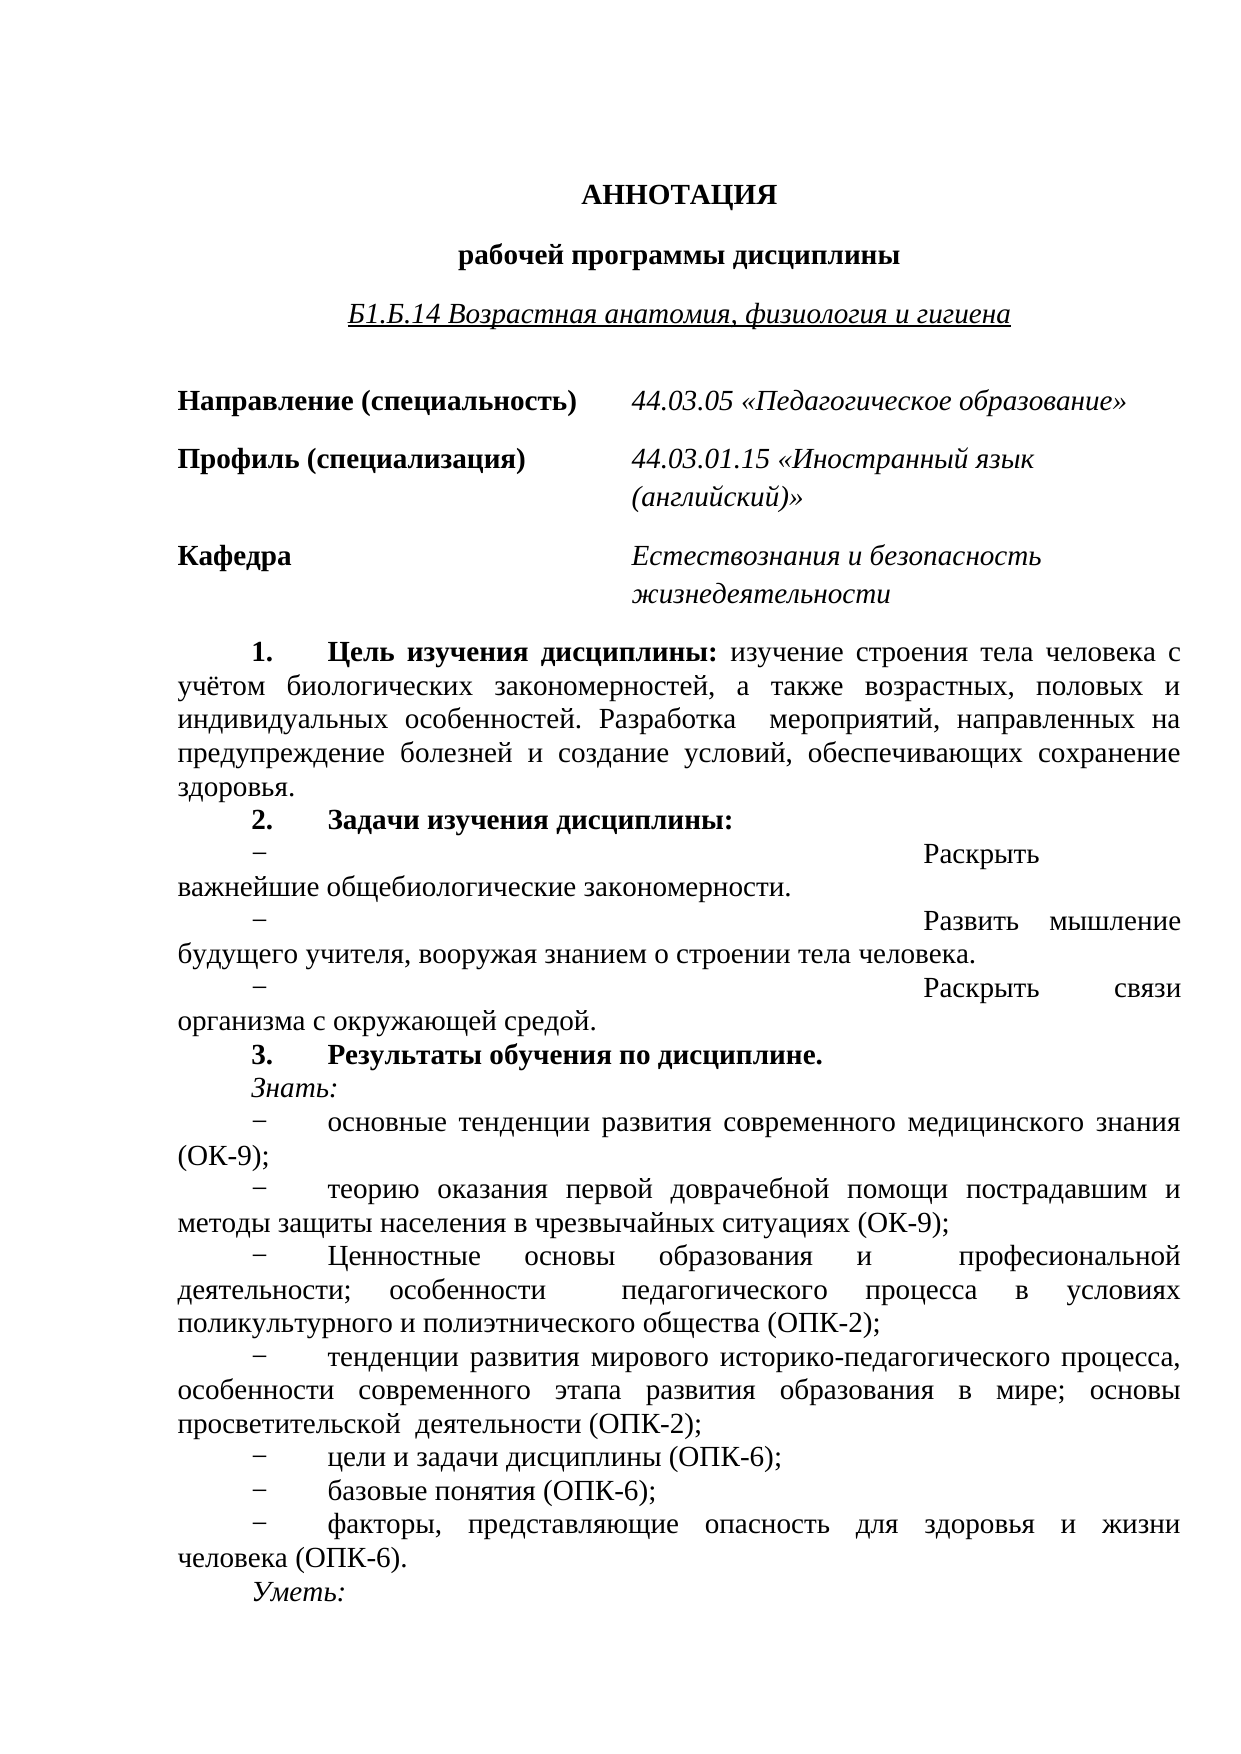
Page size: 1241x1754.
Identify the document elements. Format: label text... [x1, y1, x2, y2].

table_header 44.03.05 «Педагогическое образование» [620, 383, 1163, 441]
list базовые понятия (ОПК-6); [177, 1473, 1181, 1507]
table_cell Кафедра [166, 538, 620, 634]
list 3. Результаты обучения по дисциплине. [177, 1037, 1181, 1071]
list теорию оказания первой доврачебной помощи пострадавшим и методы защиты населения в чрезвычайных ситуациях (ОК-9); [177, 1171, 1181, 1238]
list Раскрыть важнейшие общебиологические закономерности. [177, 836, 1181, 903]
list цели и задачи дисциплины (ОПК-6); [177, 1439, 1181, 1473]
text 2. Задачи изучения дисциплины: [177, 802, 1181, 836]
text 1. Цель изучения дисциплины: изучение строения тела человека с учётом биологических закономерностей, а также возрастных, половых и индивидуальных особенностей. Разработка мероприятий, направленных на предупреждение болезней и создание условий, обеспечивающих сохранение здоровья. [177, 634, 1181, 802]
table_cell 44.03.01.15 «Иностранный язык (английский)» [620, 441, 1163, 538]
list Раскрыть связи организма с окружающей средой. [177, 970, 1181, 1037]
text Знать: [177, 1071, 1181, 1104]
table_header Направление (специальность) [166, 383, 620, 441]
text АННОТАЦИЯ [177, 177, 1181, 211]
text рабочей программы дисциплины [177, 237, 1181, 270]
list основные тенденции развития современного медицинского знания (ОК-9); [177, 1104, 1181, 1171]
list Ценностные основы образования и професиональной деятельности; особенности педагогического процесса в условиях поликультурного и полиэтнического общества (ОПК-2); [177, 1238, 1181, 1339]
text Б1.Б.14 Возрастная анатомия, физиология и гигиена [177, 296, 1181, 330]
list тенденции развития мирового историко-педагогического процесса, особенности современного этапа развития образования в мире; основы просветительской деятельности (ОПК-2); [177, 1339, 1181, 1439]
table_cell Естествознания и безопасность жизнедеятельности [620, 538, 1163, 634]
text Уметь: [177, 1574, 1181, 1607]
list факторы, представляющие опасность для здоровья и жизни человека (ОПК-6). [177, 1507, 1181, 1574]
table_cell Профиль (специализация) [166, 441, 620, 538]
list Развить мышление будущего учителя, вооружая знанием о строении тела человека. [177, 903, 1181, 970]
